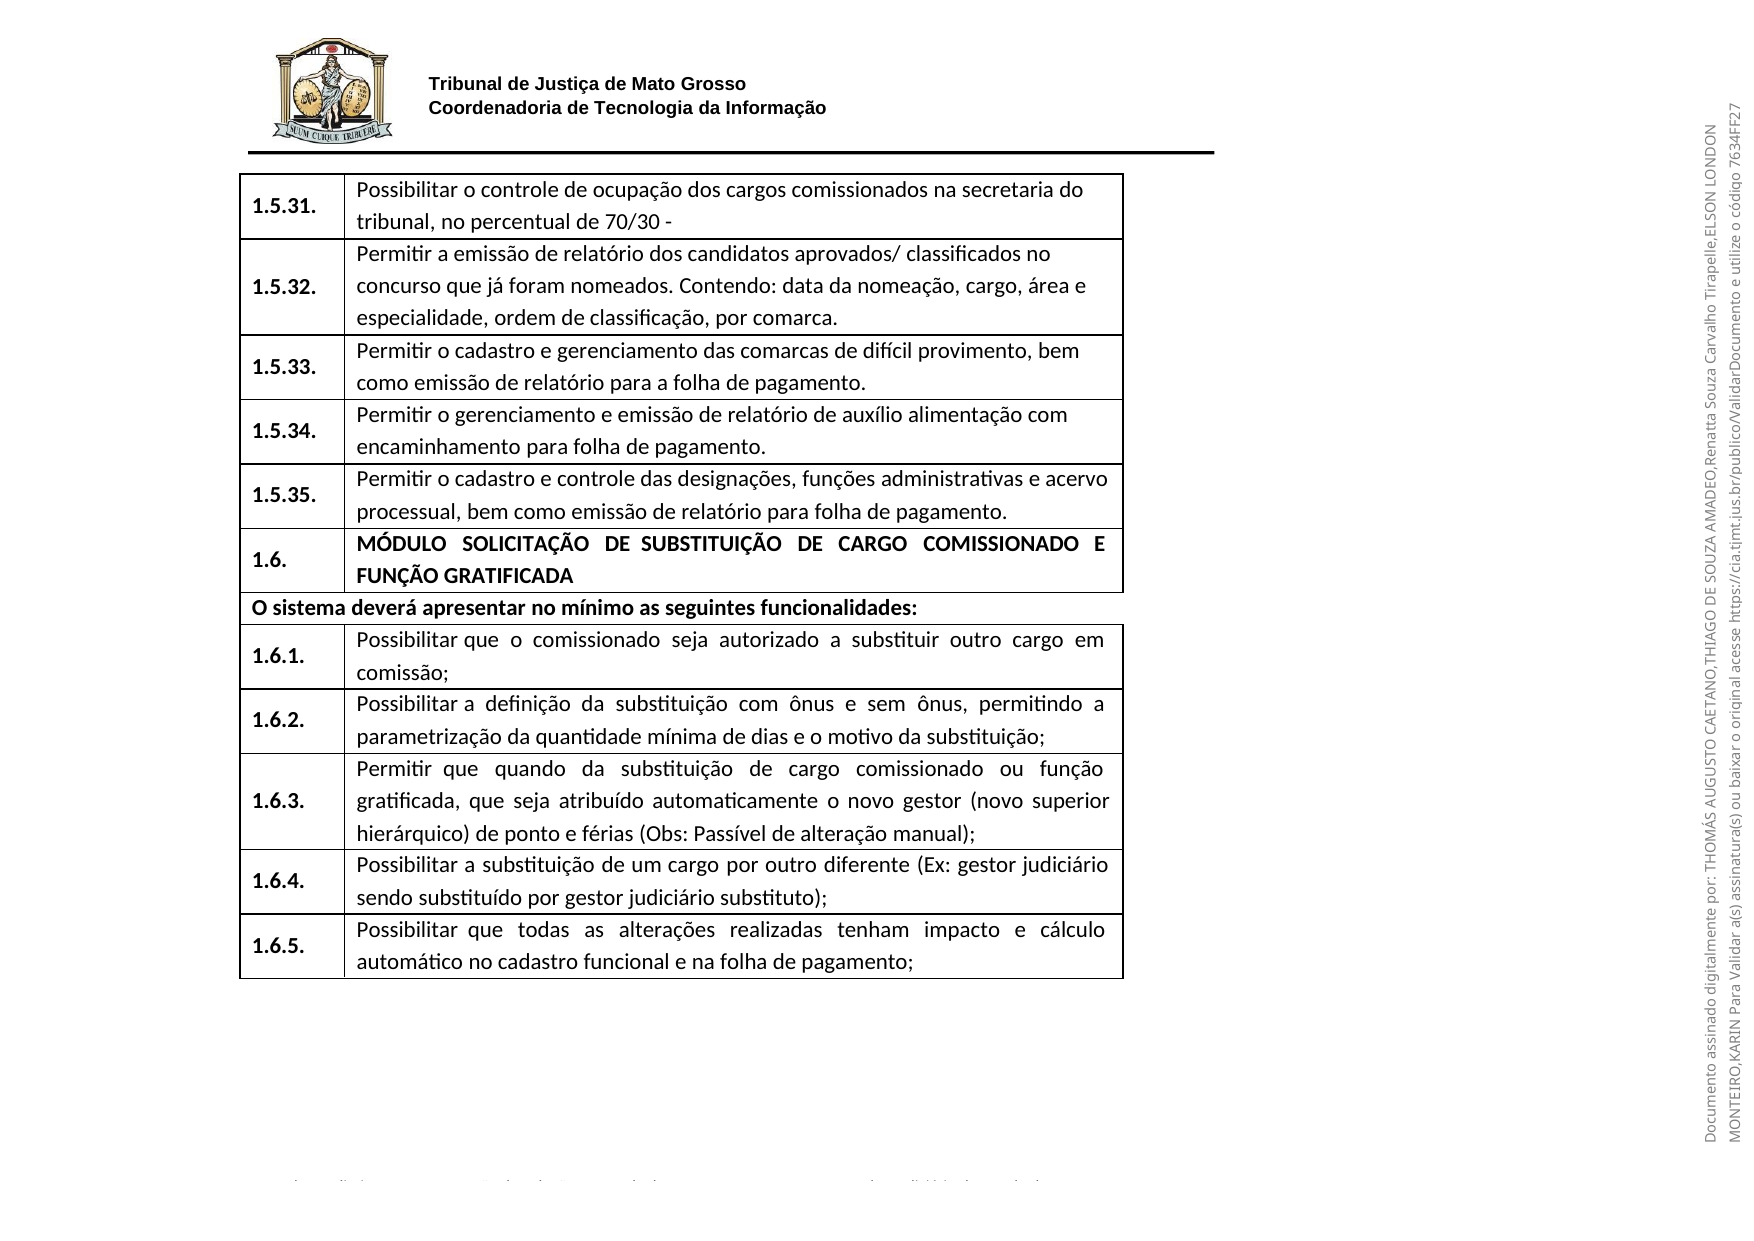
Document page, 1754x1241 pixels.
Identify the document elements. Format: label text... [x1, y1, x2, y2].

table_cell 1.5.34. [241, 400, 344, 463]
table_cell 1.5.35. [241, 465, 344, 527]
table_cell 1.6.2. [241, 690, 344, 752]
text Tribunal de Justiça de Mato Grosso Coordenadoria de Tecnologia da Informação [428, 73, 827, 118]
table_cell 1.5.33. [241, 336, 344, 399]
table_cell 1.6.5. [241, 915, 344, 977]
table_header 1.5.31. [241, 175, 344, 238]
table_cell 1.5.32. [241, 240, 344, 334]
table_cell MÓDULO SOLICITAÇÃO DE SUBSTITUIÇÃO DE CARGO COMISSIONADO E FUNÇÃO GRATIFICADA [345, 529, 1122, 591]
table_cell Permitir o cadastro e gerenciamento das comarcas de difícil provimento, bem como emissão de relatório para a folha de pagamento. [345, 336, 1122, 399]
table_cell 1.6.1. [241, 625, 344, 688]
table_cell Possibilitar que todas as alterações realizadas tenham impacto e cálculo automático no cadastro funcional e na folha de pagamento; [345, 915, 1122, 977]
table_cell Possibilitar a substituição de um cargo por outro diferente (Ex: gestor judiciário sendo substituído por gestor judiciário substituto); [345, 850, 1122, 913]
table_cell Possibilitar que o comissionado seja autorizado a substituir outro cargo em comissão; [345, 625, 1122, 688]
table_cell Possibilitar a definição da substituição com ônus e sem ônus, permitindo a parametrização da quantidade mínima de dias e o motivo da substituição; [345, 690, 1122, 752]
table_cell Permitir a emissão de relatório dos candidatos aprovados/ classificados no concurso que já foram nomeados. Contendo: data da nomeação, cargo, área e especialidade, ordem de classificação, por comarca. [345, 240, 1122, 334]
table_cell O sistema deverá apresentar no mínimo as seguintes funcionalidades: [241, 593, 1123, 624]
table_cell 1.6.3. [241, 754, 344, 849]
table_cell 1.6.4. [241, 850, 344, 913]
table_cell Permitir o cadastro e controle das designações, funções administrativas e acervo processual, bem como emissão de relatório para folha de pagamento. [345, 465, 1122, 527]
picture [272, 38, 393, 144]
table_cell Permitir o gerenciamento e emissão de relatório de auxílio alimentação com encaminhamento para folha de pagamento. [345, 400, 1122, 463]
table_cell Permitir que quando da substituição de cargo comissionado ou função gratificada, que seja atribuído automaticamente o novo gestor (novo superior hierárquico) de ponto e férias (Obs: Passível de alteração manual); [345, 754, 1122, 849]
table_header Possibilitar o controle de ocupação dos cargos comissionados na secretaria do tribunal, no percentual de 70/30 - [345, 175, 1122, 238]
table_cell 1.6. [241, 529, 344, 591]
